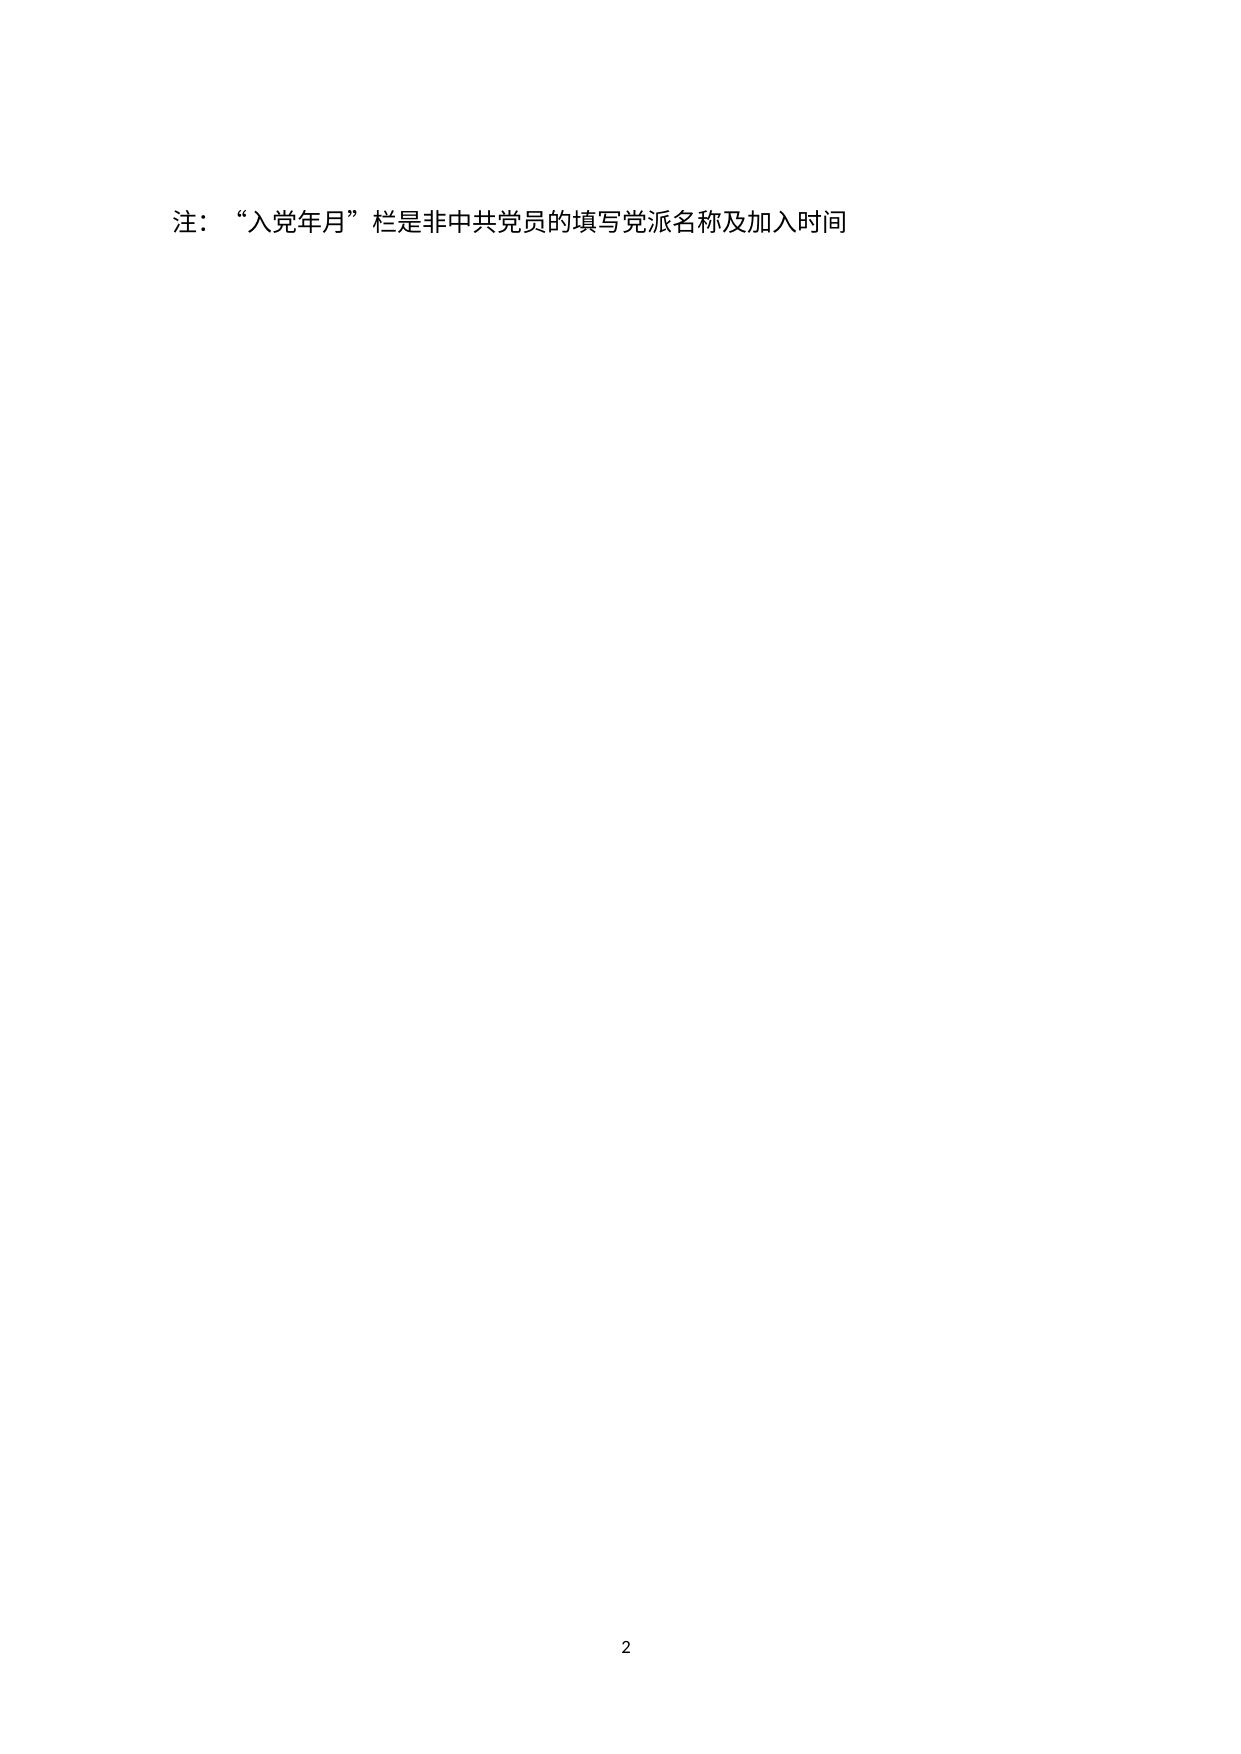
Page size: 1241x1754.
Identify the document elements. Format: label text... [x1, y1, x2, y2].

text 注：“入党年月”栏是非中共党员的填写党派名称及加入时间 [148, 201, 1104, 238]
